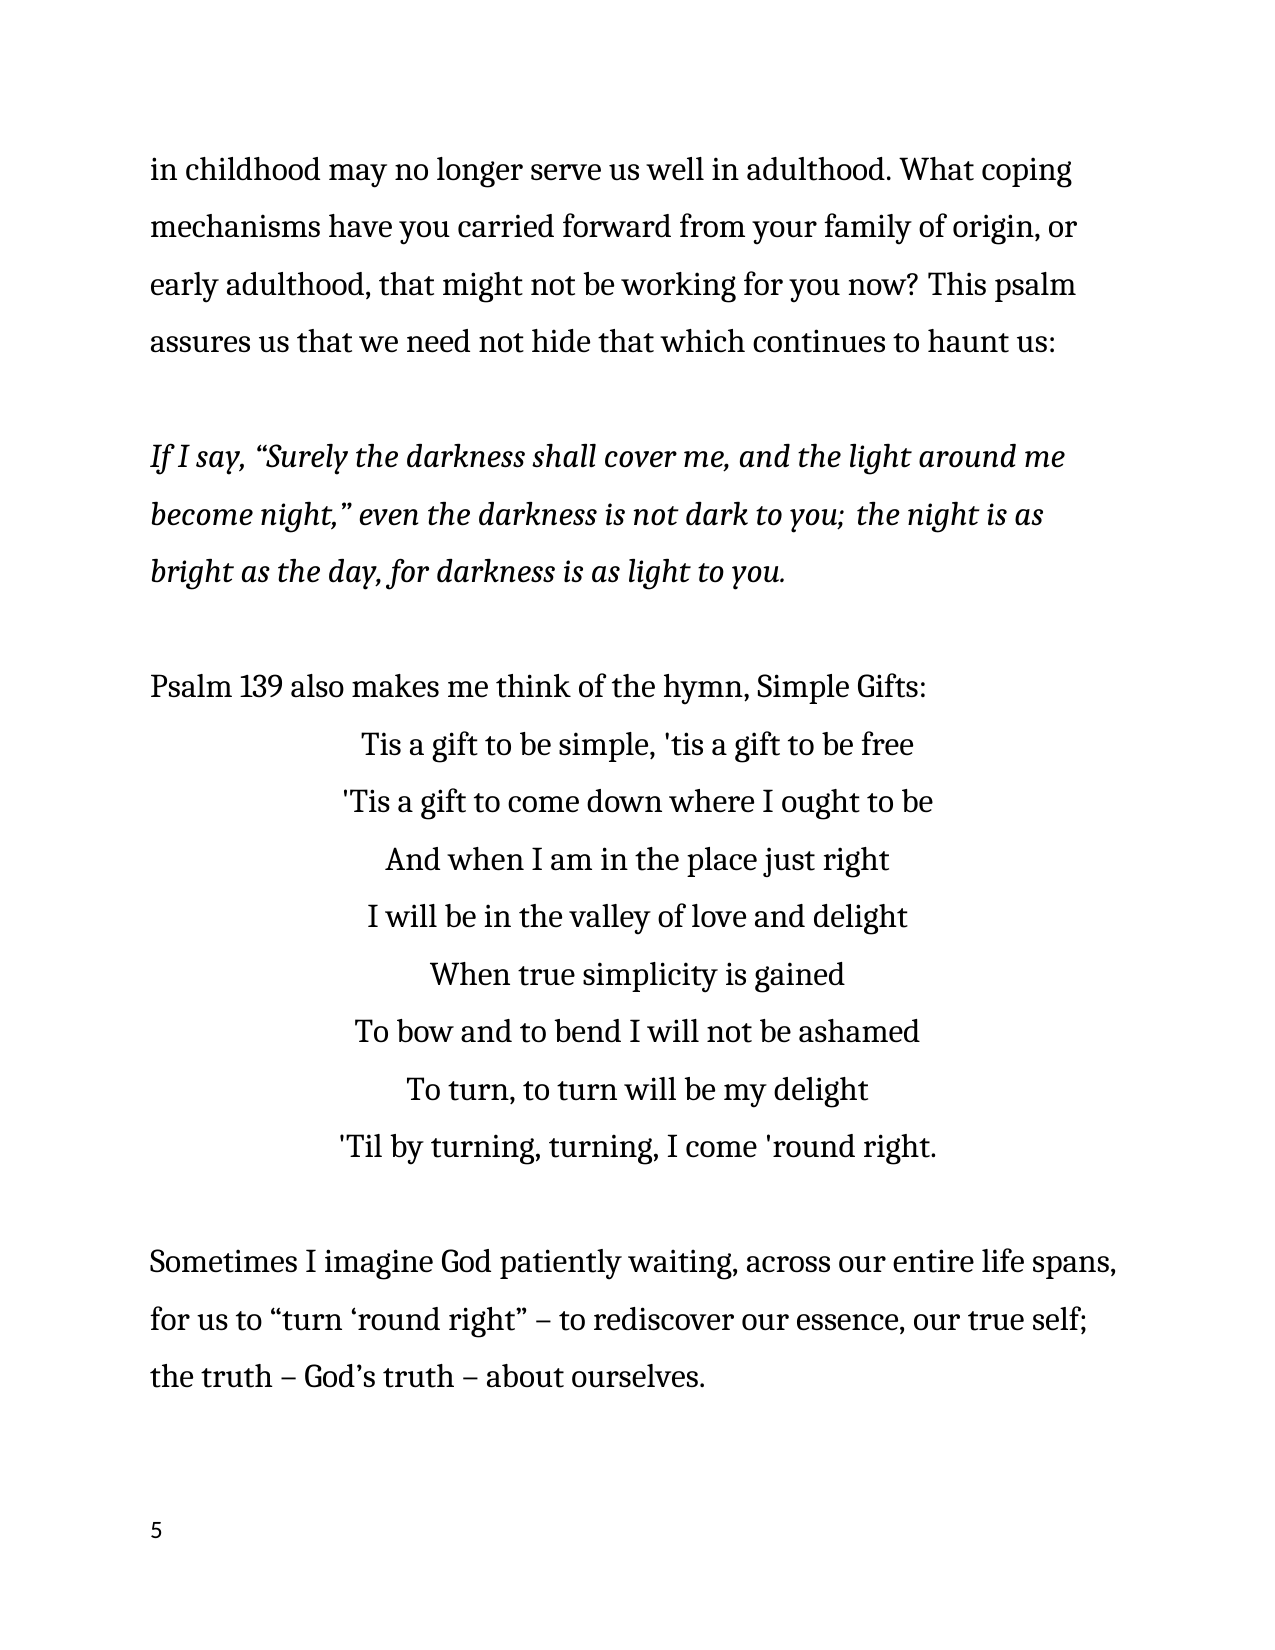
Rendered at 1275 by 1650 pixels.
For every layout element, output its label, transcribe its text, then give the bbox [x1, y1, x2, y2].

text Psalm 139 also makes me think of the hymn, Simple Gifts: [150, 667, 1125, 706]
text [150, 150, 1125, 361]
text If I say, “Surely the darkness shall cover me, and the light around me become night,” even the darkness is not dark to you; the night is as bright as the day, for darkness is as light to you. [150, 437, 1125, 591]
text Sometimes I imagine God patiently waiting, across our entire life spans, for us to “turn ‘round right” – to rediscover our essence, our true self; the truth – God’s truth – about ourselves. [150, 1242, 1125, 1396]
text Tis a gift to be simple, 'tis a gift to be free 'Tis a gift to come down where I ought to be And when I am in the place just right I will be in the valley of love and delight When true simplicity is gained To bow and to bend I will not be ashamed To turn, to turn will be my delight 'Til by turning, turning, I come 'round right. [150, 725, 1125, 1166]
